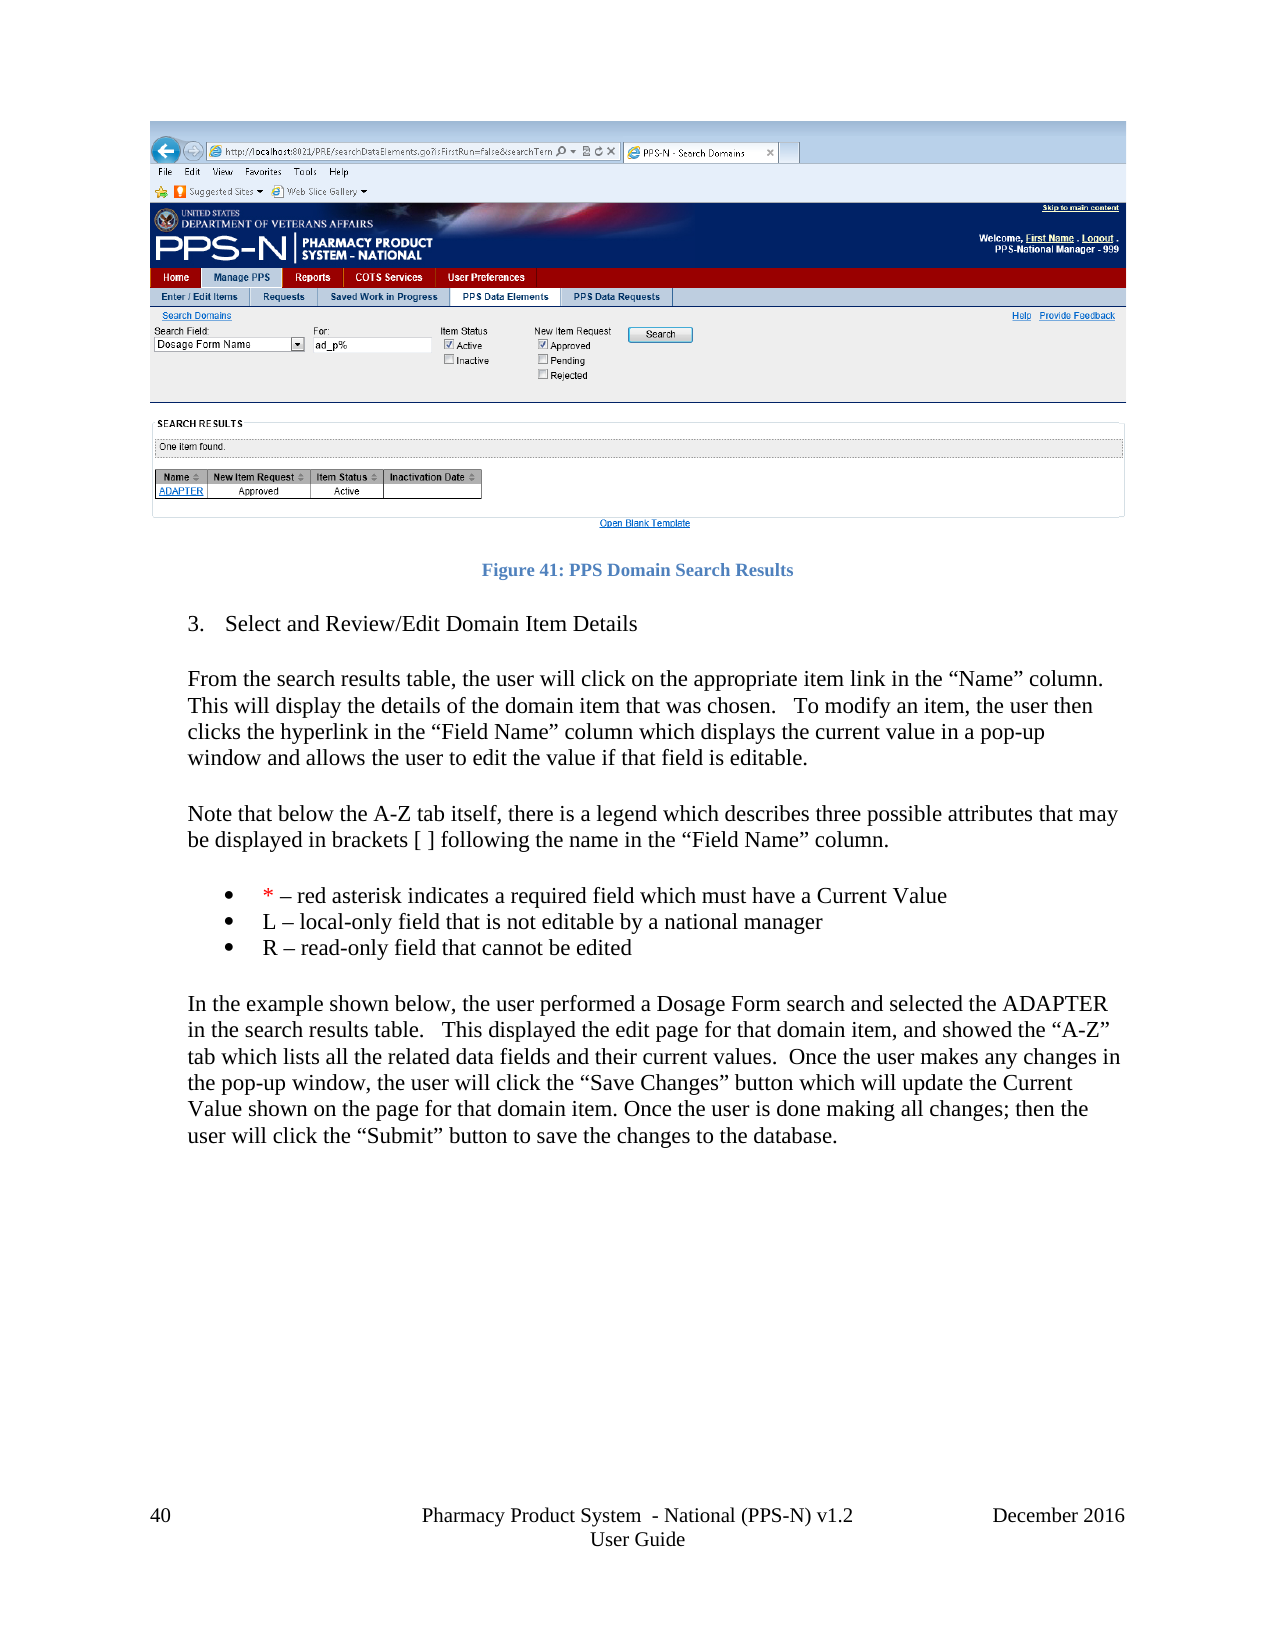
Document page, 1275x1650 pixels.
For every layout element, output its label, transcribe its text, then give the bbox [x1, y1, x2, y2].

text Figure 41: PPS Domain Search Results [150, 559, 1125, 581]
text Note that below the A-Z tab itself, there is a legend which describes three possible attributes that may be displayed in brackets [ ] following the name in the “Field Name” column. [187, 800, 1125, 853]
text In the example shown below, the user performed a Dosage Form search and selected the ADAPTER in the search results table. This displayed the edit page for that domain item, and showed the “A-Z” tab which lists all the related data fields and their current values. Once the user makes any changes in the pop-up window, the user will click the “Save Changes” button which will update the Current Value shown on the page for that domain item. Once the user is done making all changes; then the user will click the “Submit” button to save the changes to the database. [187, 990, 1125, 1148]
list R – read-only field that cannot be edited [225, 934, 1125, 961]
list * – red asterisk indicates a required field which must have a Current Value [225, 882, 1125, 908]
text From the search results table, the user will click on the appropriate item link in the “Name” column. This will display the details of the domain item that was chosen. To modify an item, the user then clicks the hyperlink in the “Field Name” column which displays the current value in a pop-up window and allows the user to edit the value if that field is editable. [187, 665, 1125, 771]
picture [150, 121, 1127, 530]
list Select and Review/Edit Domain Item Details [187, 610, 1125, 636]
list L – local-only field that is not editable by a national manager [225, 908, 1125, 934]
